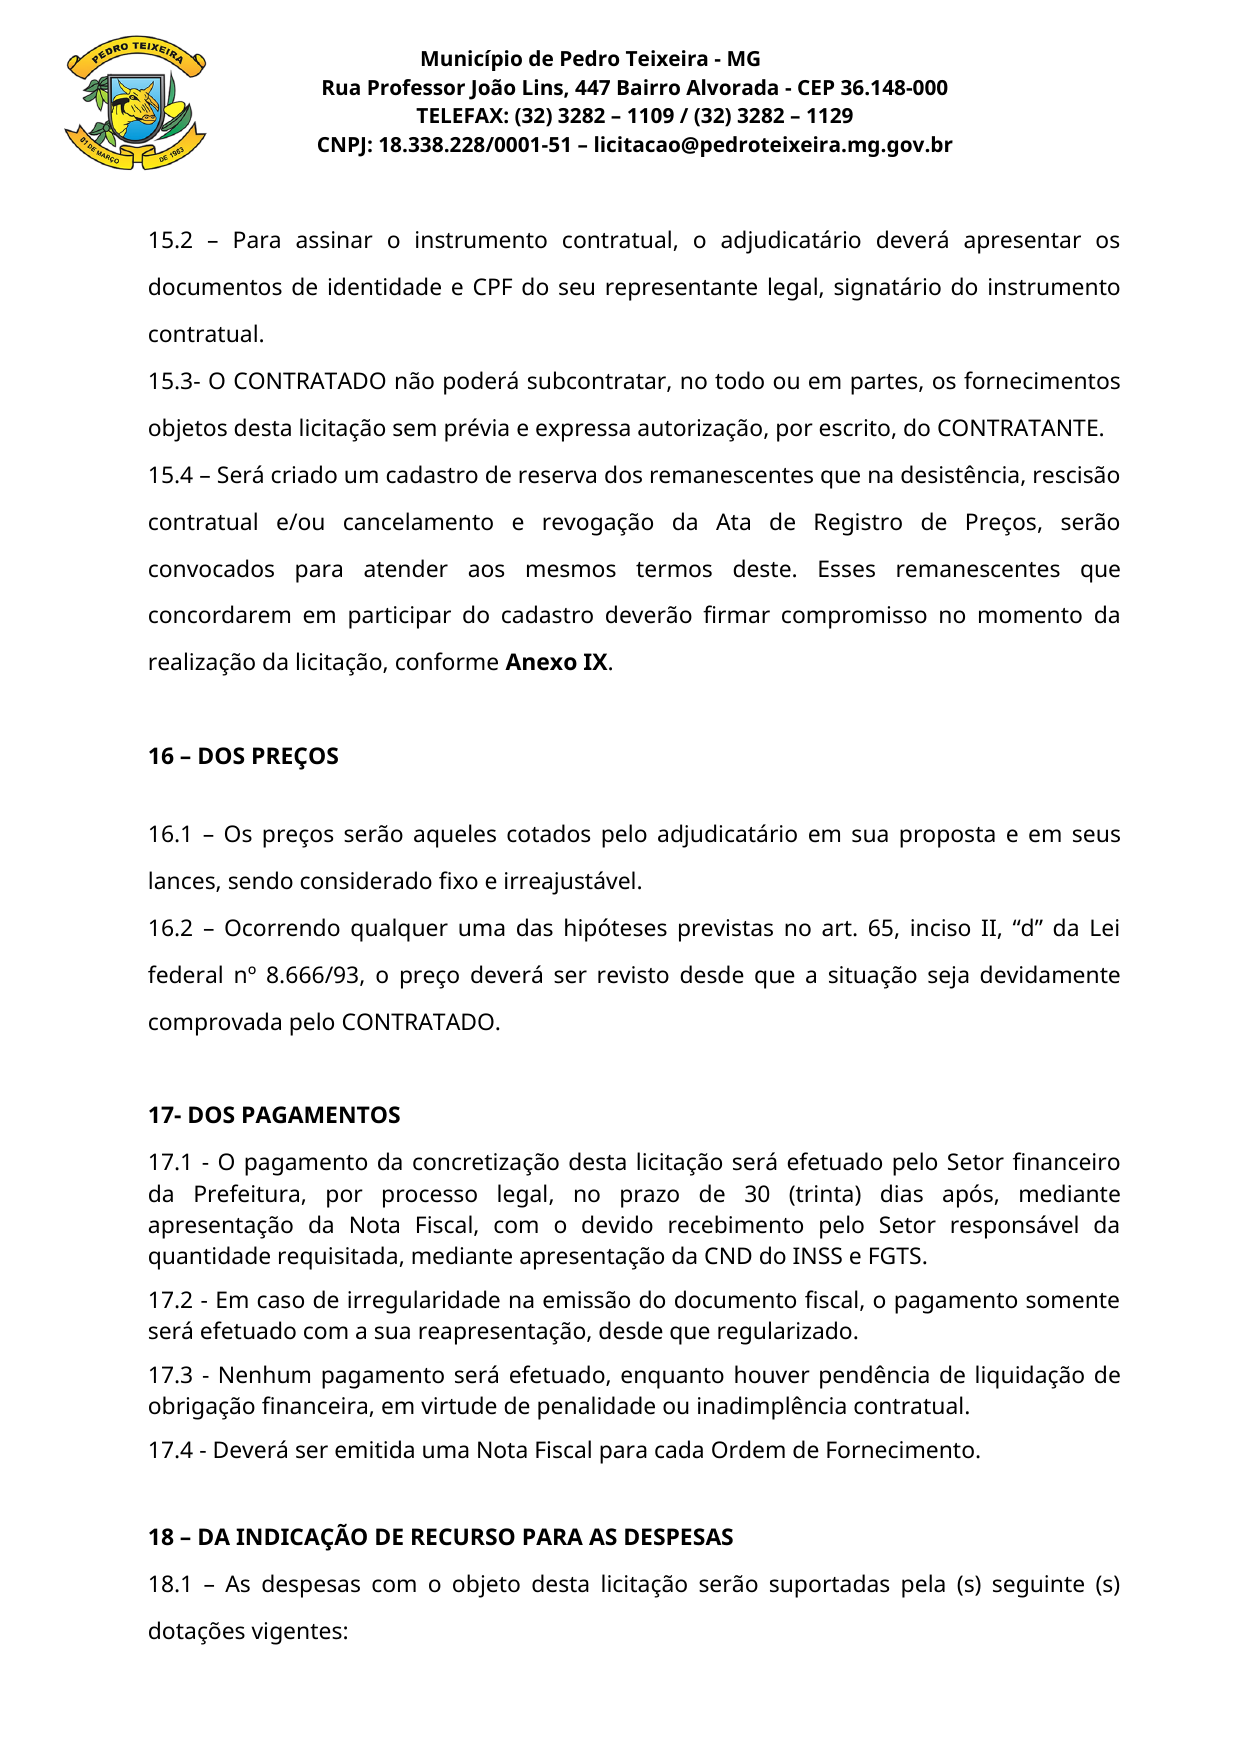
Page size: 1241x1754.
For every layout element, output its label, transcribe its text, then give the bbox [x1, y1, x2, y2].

text 17- DOS PAGAMENTOS [148, 1099, 1122, 1131]
text 17.3 - Nenhum pagamento será efetuado, enquanto houver pendência de liquidação de obrigação financeira, em virtude de penalidade ou inadimplência contratual. [148, 1359, 1122, 1421]
text 16 – DOS PREÇOS [148, 740, 1122, 771]
text 18.1 – As despesas com o objeto desta licitação serão suportadas pela (s) seguinte (s) dotações vigentes: [148, 1568, 1122, 1646]
text 16.1 – Os preços serão aqueles cotados pelo adjudicatário em sua proposta e em seus lances, sendo considerado fixo e irreajustável. [148, 818, 1122, 896]
text 17.2 - Em caso de irregularidade na emissão do documento fiscal, o pagamento somente será efetuado com a sua reapresentação, desde que regularizado. [148, 1284, 1122, 1346]
text 17.4 - Deverá ser emitida uma Nota Fiscal para cada Ordem de Fornecimento. [148, 1434, 1122, 1465]
text 15.3- O CONTRATADO não poderá subcontratar, no todo ou em partes, os fornecimentos objetos desta licitação sem prévia e expressa autorização, por escrito, do CONTRATANTE. [148, 365, 1122, 443]
text 15.4 – Será criado um cadastro de reserva dos remanescentes que na desistência, rescisão contratual e/ou cancelamento e revogação da Ata de Registro de Preços, serão convocados para atender aos mesmos termos deste. Esses remanescentes que concordarem em participar do cadastro deverão firmar compromisso no momento da realização da licitação, conforme Anexo IX. [148, 459, 1122, 678]
text 17.1 - O pagamento da concretização desta licitação será efetuado pelo Setor financeiro da Prefeitura, por processo legal, no prazo de 30 (trinta) dias após, mediante apresentação da Nota Fiscal, com o devido recebimento pelo Setor responsável da quantidade requisitada, mediante apresentação da CND do INSS e FGTS. [148, 1146, 1122, 1271]
text 18 – DA INDICAÇÃO DE RECURSO PARA AS DESPESAS [148, 1521, 1122, 1553]
text 15.2 – Para assinar o instrumento contratual, o adjudicatário deverá apresentar os documentos de identidade e CPF do seu representante legal, signatário do instrumento contratual. [148, 224, 1122, 349]
picture [60, 34, 210, 175]
text 16.2 – Ocorrendo qualquer uma das hipóteses previstas no art. 65, inciso II, “d” da Lei federal nº 8.666/93, o preço deverá ser revisto desde que a situação seja devidamente comprovada pelo CONTRATADO. [148, 912, 1122, 1037]
